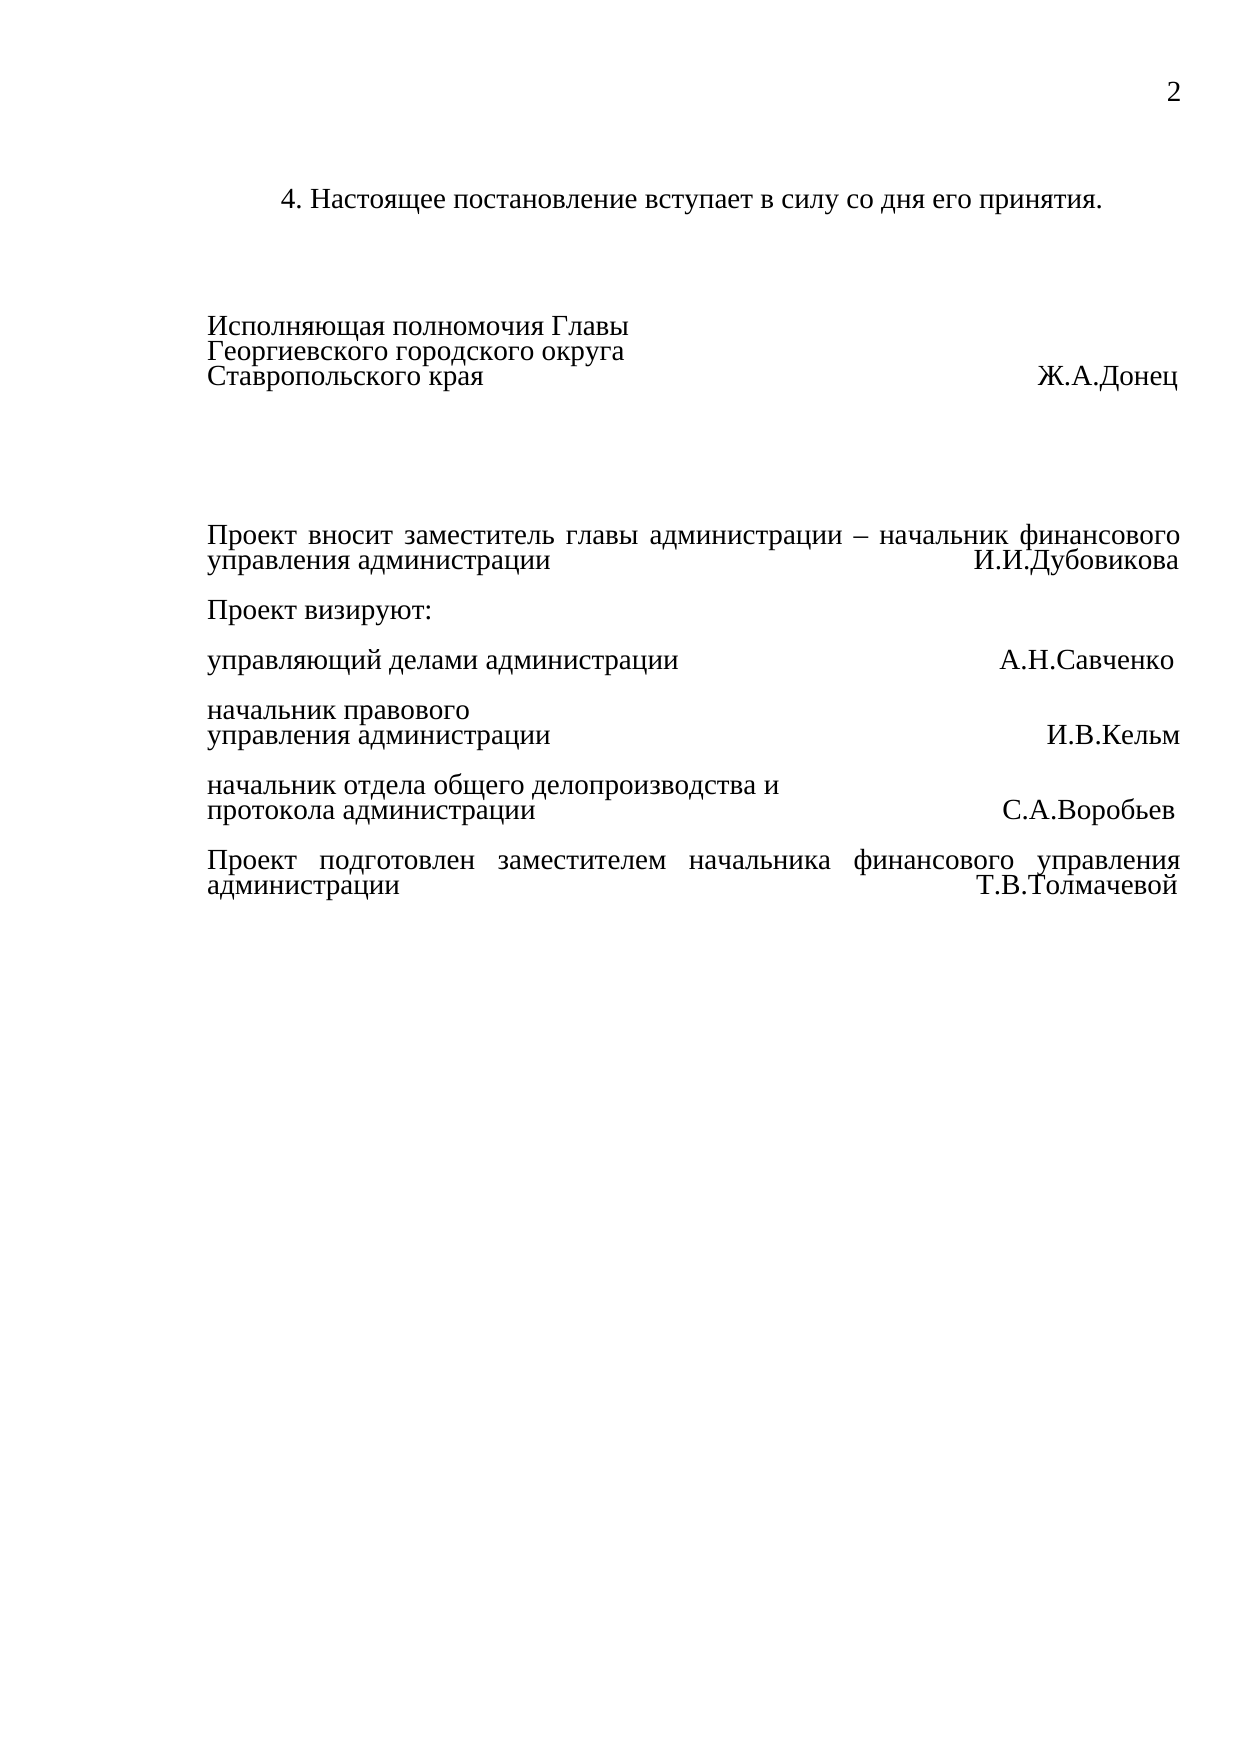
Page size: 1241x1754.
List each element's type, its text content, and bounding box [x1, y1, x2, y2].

text Проект вносит заместитель главы администрации – начальник финансового управления администрации И.И.Дубовикова [207, 524, 1181, 574]
text протокола администрации С.А.Воробьев [207, 799, 1181, 824]
text Проект визируют: [207, 599, 1181, 624]
text управляющий делами администрации А.Н.Савченко [207, 649, 1181, 674]
text Георгиевского городского округа [207, 340, 1181, 365]
text Проект подготовлен заместителем начальника финансового управления администрации Т.В.Толмачевой [207, 849, 1181, 899]
text начальник отдела общего делопроизводства и [207, 774, 1181, 799]
text управления администрации И.В.Кельм [207, 724, 1181, 749]
text Ставропольского края Ж.А.Донец [207, 365, 1181, 390]
text начальник правового [207, 699, 1181, 724]
text 4. Настоящее постановление вступает в силу со дня его принятия. [207, 181, 1181, 215]
text Исполняющая полномочия Главы [207, 315, 1181, 340]
